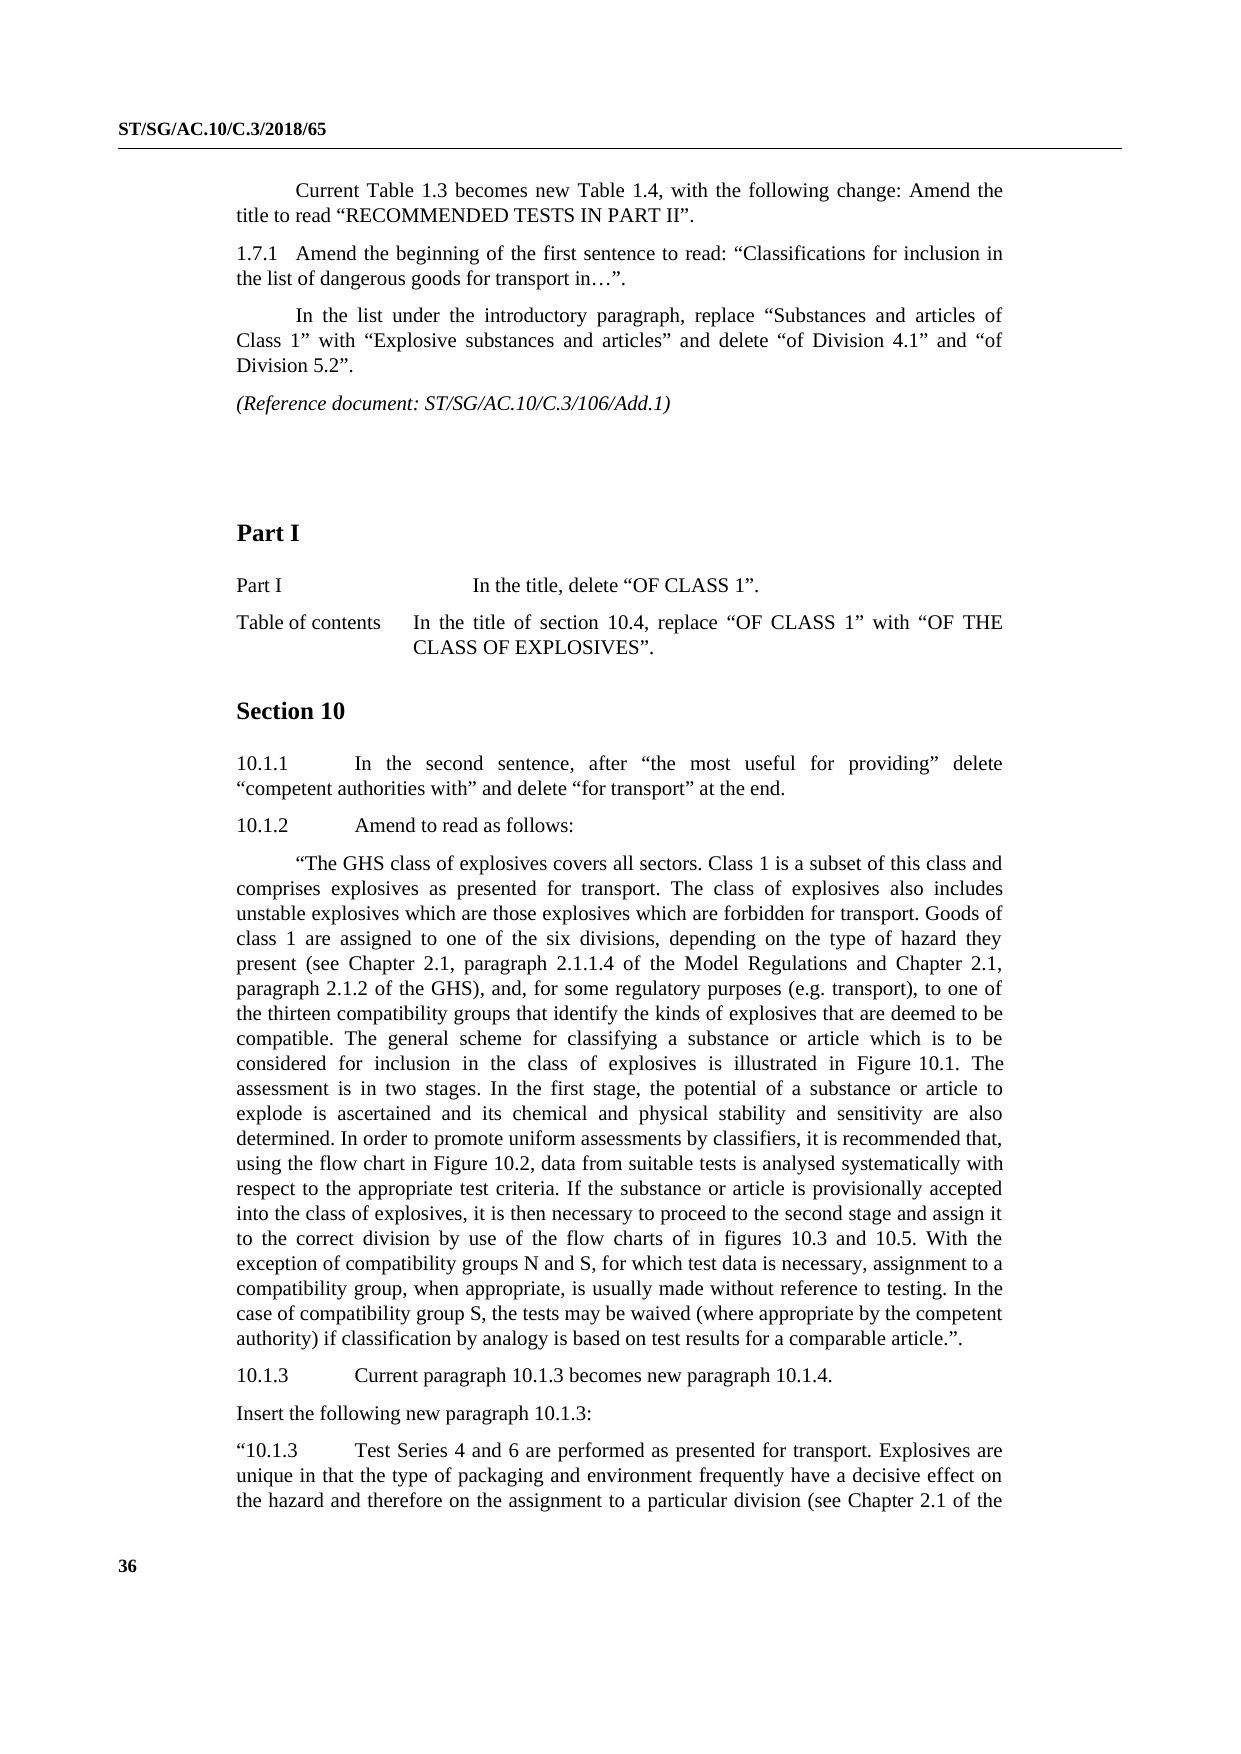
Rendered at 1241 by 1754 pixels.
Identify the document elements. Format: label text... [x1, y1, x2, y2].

text 10.1.1 In the second sentence, after “the most useful for providing” delete “competent authorities with” and delete “for transport” at the end. [236, 750, 1004, 800]
text Part I [118, 518, 1003, 547]
text 10.1.3 Current paragraph 10.1.3 becomes new paragraph 10.1.4. [236, 1362, 1004, 1387]
text (Reference document: ST/SG/AC.10/C.3/106/Add.1) [236, 390, 1004, 415]
text 1.7.1 Amend the beginning of the first sentence to read: “Classifications for inclusion in the list of dangerous goods for transport in…”. [236, 240, 1004, 290]
text Current Table 1.3 becomes new Table 1.4, with the following change: Amend the title to read “RECOMMENDED TESTS IN PART II”. [236, 177, 1004, 227]
text Insert the following new paragraph 10.1.3: [236, 1400, 1004, 1425]
text 10.1.2 Amend to read as follows: [236, 812, 1004, 837]
text In the list under the introductory paragraph, replace “Substances and articles of Class 1” with “Explosive substances and articles” and delete “of Division 4.1” and “of Division 5.2”. [236, 302, 1004, 377]
text “The GHS class of explosives covers all sectors. Class 1 is a subset of this class and comprises explosives as presented for transport. The class of explosives also includes unstable explosives which are those explosives which are forbidden for transport. Goods of class 1 are assigned to one of the six divisions, depending on the type of hazard they present (see Chapter 2.1, paragraph 2.1.1.4 of the Model Regulations and Chapter 2.1, paragraph 2.1.2 of the GHS), and, for some regulatory purposes (e.g. transport), to one of the thirteen compatibility groups that identify the kinds of explosives that are deemed to be compatible. The general scheme for classifying a substance or article which is to be considered for inclusion in the class of explosives is illustrated in Figure 10.1. The assessment is in two stages. In the first stage, the potential of a substance or article to explode is ascertained and its chemical and physical stability and sensitivity are also determined. In order to promote uniform assessments by classifiers, it is recommended that, using the flow chart in Figure 10.2, data from suitable tests is analysed systematically with respect to the appropriate test criteria. If the substance or article is provisionally accepted into the class of explosives, it is then necessary to proceed to the second stage and assign it to the correct division by use of the flow charts of in figures 10.3 and 10.5. With the exception of compatibility groups N and S, for which test data is necessary, assignment to a compatibility group, when appropriate, is usually made without reference to testing. In the case of compatibility group S, the tests may be waived (where appropriate by the competent authority) if classification by analogy is based on test results for a comparable article.”. [236, 850, 1004, 1350]
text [236, 1437, 1004, 1512]
text Section 10 [118, 697, 1004, 725]
text Part I In the title, delete “OF CLASS 1”. [236, 572, 1004, 597]
text Table of contents In the title of section 10.4, replace “OF CLASS 1” with “OF THE CLASS OF EXPLOSIVES”. [236, 609, 1004, 659]
